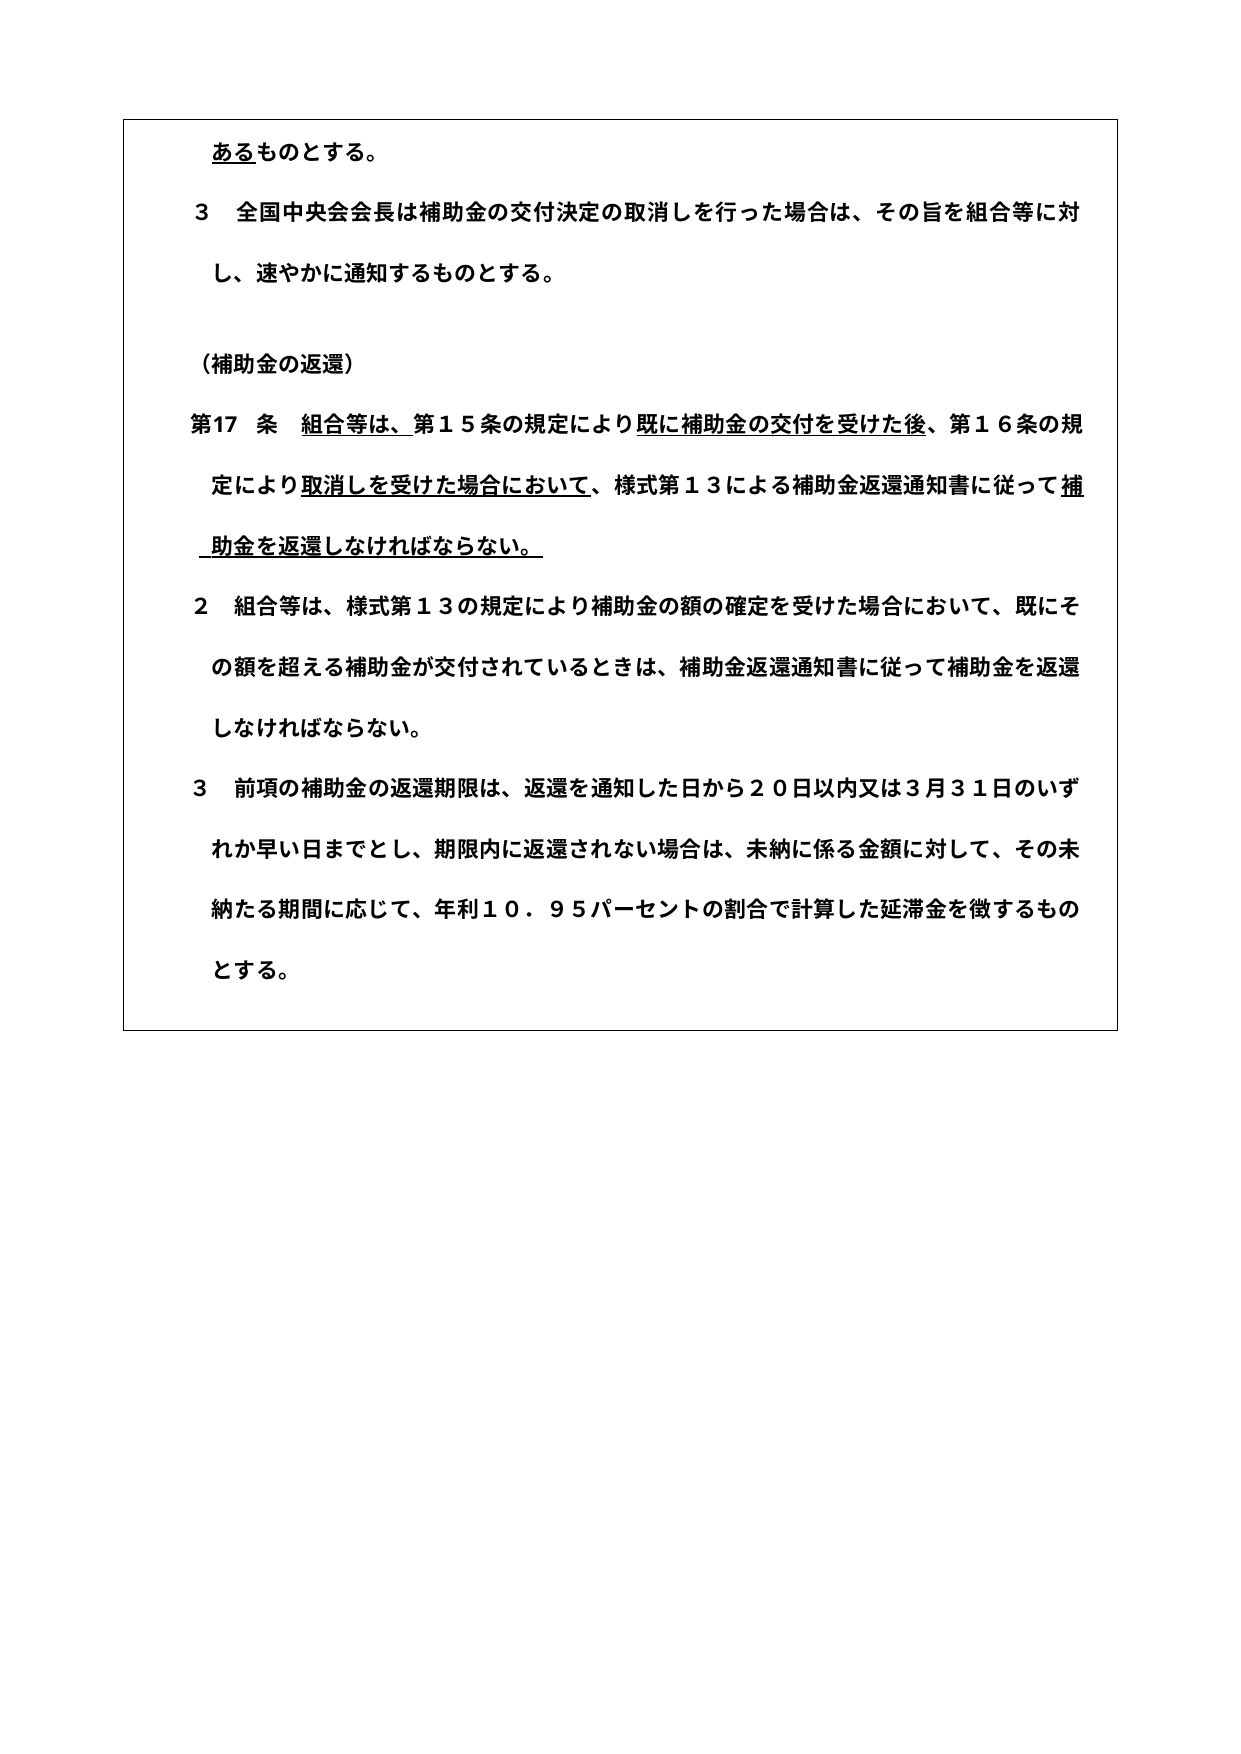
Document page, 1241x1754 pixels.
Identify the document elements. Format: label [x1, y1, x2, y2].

table_header [124, 120, 1117, 1029]
